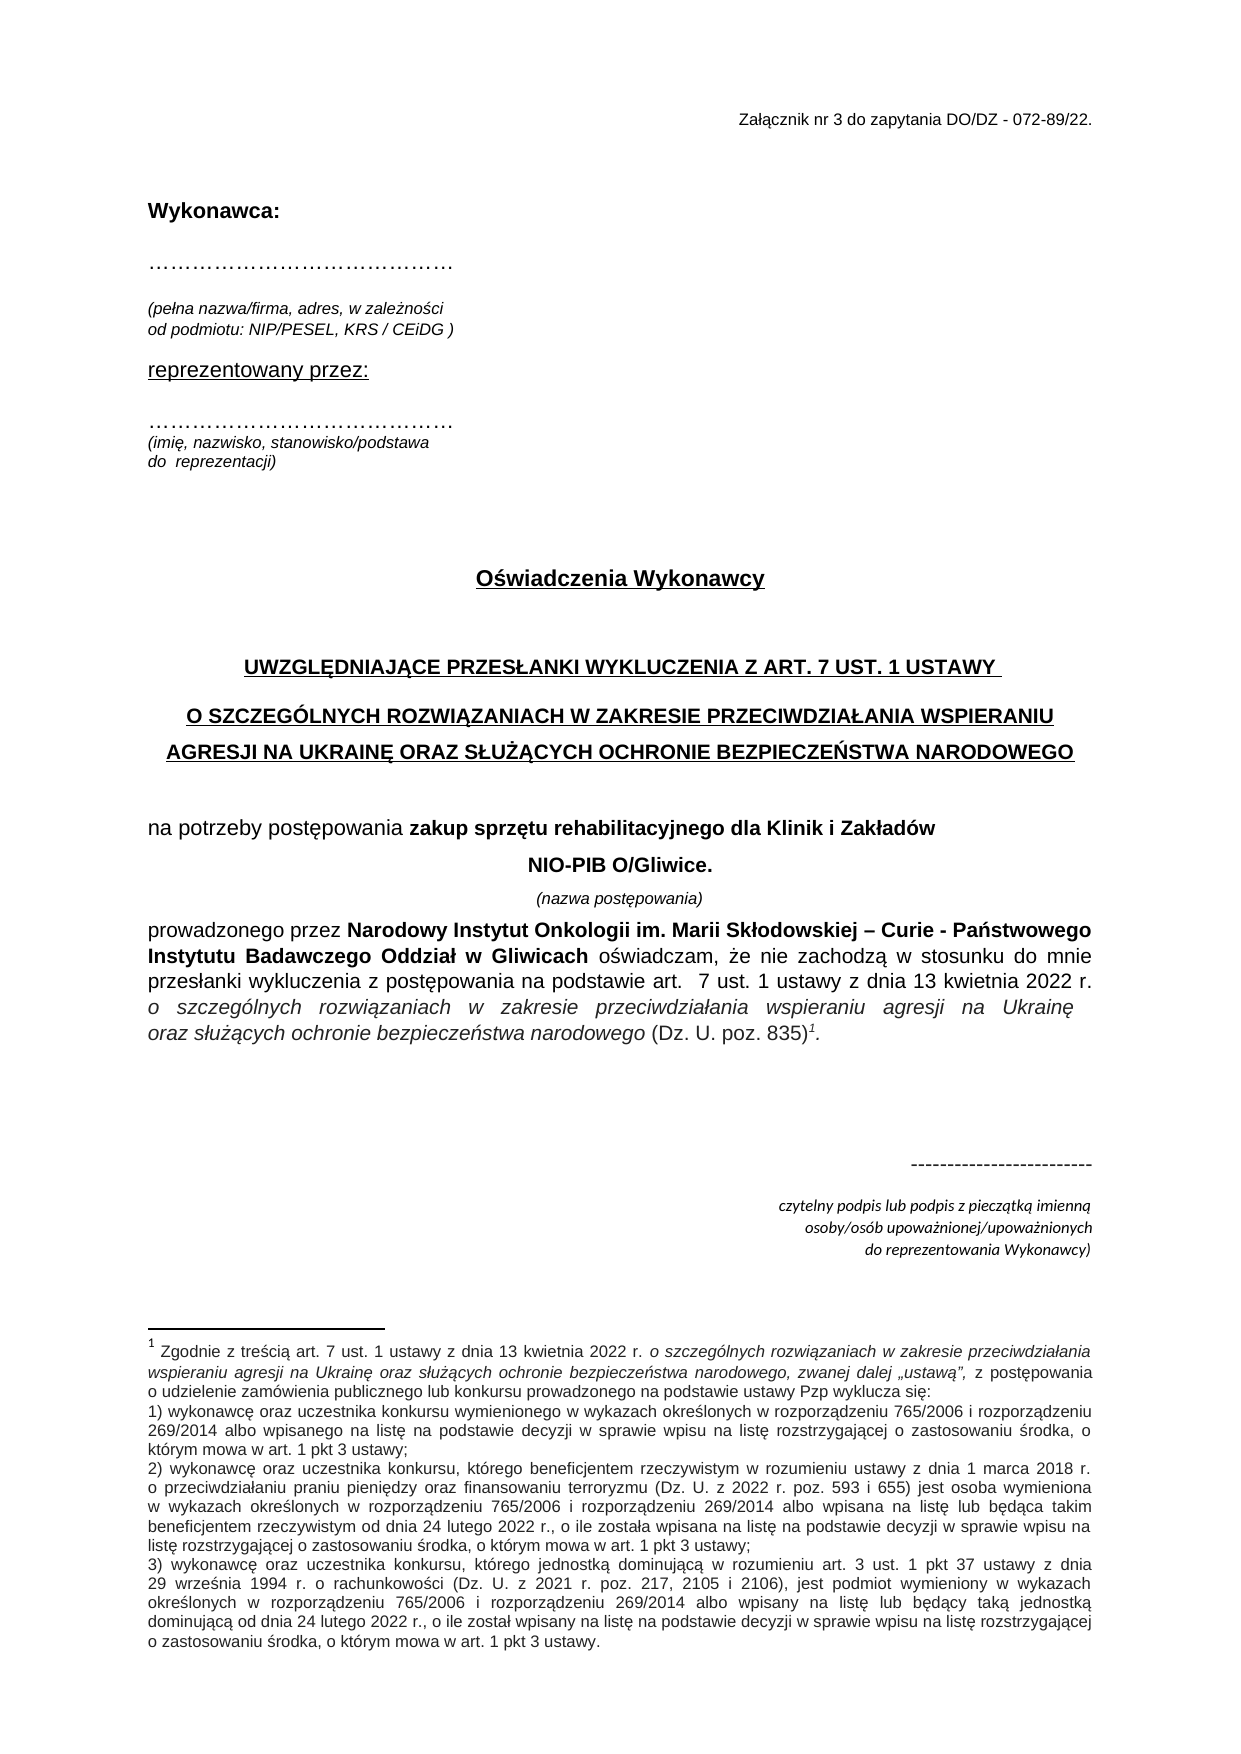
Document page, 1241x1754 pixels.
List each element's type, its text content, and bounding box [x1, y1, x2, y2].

text NIO-PIB O/Gliwice. [148, 853, 1093, 877]
text Wykonawca: [148, 198, 1093, 223]
text …………………………………… [148, 249, 472, 274]
text UWZGLĘDNIAJĄCE PRZESŁANKI WYKLUCZENIA Z ART. 7 UST. 1 USTAWY [148, 617, 1093, 679]
text Załącznik nr 3 do zapytania DO/DZ - 072-89/22. [148, 109, 1093, 129]
text (nazwa postępowania) [148, 889, 1093, 908]
text (pełna nazwa/firma, adres, w zależności od podmiotu: NIP/PESEL, KRS / CEiDG ) [148, 299, 472, 339]
text reprezentowany przez: [148, 357, 1093, 382]
text prowadzonego przez Narodowy Instytut Onkologii im. Marii Skłodowskiej – Curie - Państwowego Instytutu Badawczego Oddział w Gliwicach oświadczam, że nie zachodzą w stosunku do mnie przesłanki wykluczenia z postępowania na podstawie art. 7 ust. 1 ustawy z dnia 13 kwietnia 2022 r. o szczególnych rozwiązaniach w zakresie przeciwdziałania wspieraniu agresji na Ukrainę oraz służących ochronie bezpieczeństwa narodowego (Dz. U. poz. 835). [148, 918, 1093, 1045]
text ------------------------- [148, 1151, 1093, 1176]
text o szczególnych rozwiązaniach w zakresie przeciwdziałania wspieraniu agresji na Ukrainę oraz służących ochronie bezpieczeństwa narodowego [148, 704, 1093, 763]
text czytelny podpis lub podpis z pieczątką imienną osoby/osób upoważnionej/upoważnionych do reprezentowania Wykonawcy) [148, 1195, 1093, 1259]
text Oświadczenia Wykonawcy [148, 565, 1093, 591]
text na potrzeby postępowania zakup sprzętu rehabilitacyjnego dla Klinik i Zakładów [148, 815, 1093, 840]
text …………………………………… (imię, nazwisko, stanowisko/podstawa do reprezentacji) [148, 407, 472, 471]
